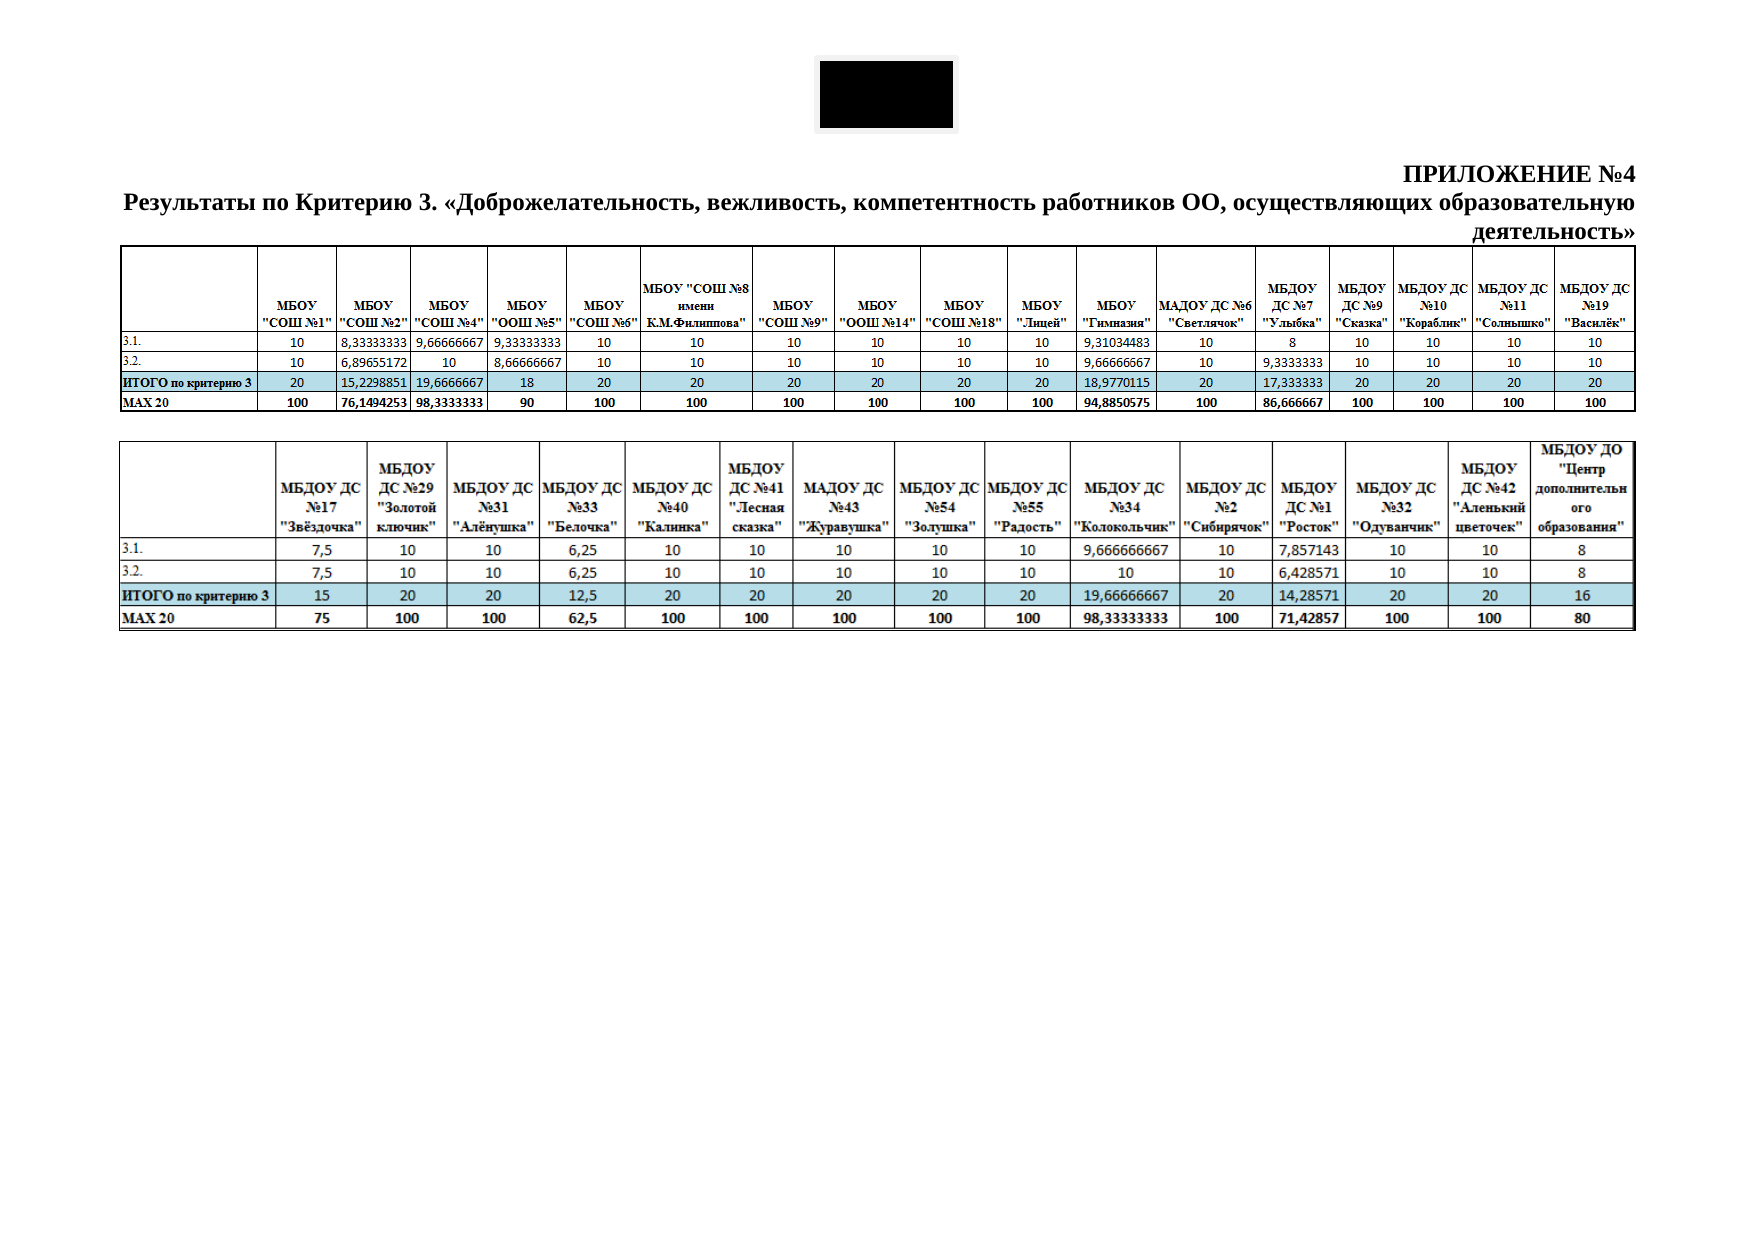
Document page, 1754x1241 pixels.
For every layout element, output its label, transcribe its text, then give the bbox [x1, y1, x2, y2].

picture [122, 247, 1634, 410]
text Результаты по Критерию 3. «Доброжелательность, вежливость, компетентность работников ОО, осуществляющих образовательную деятельность» [118, 187, 1636, 245]
picture [120, 442, 1634, 630]
text ПРИЛОЖЕНИЕ №4 [118, 159, 1636, 187]
